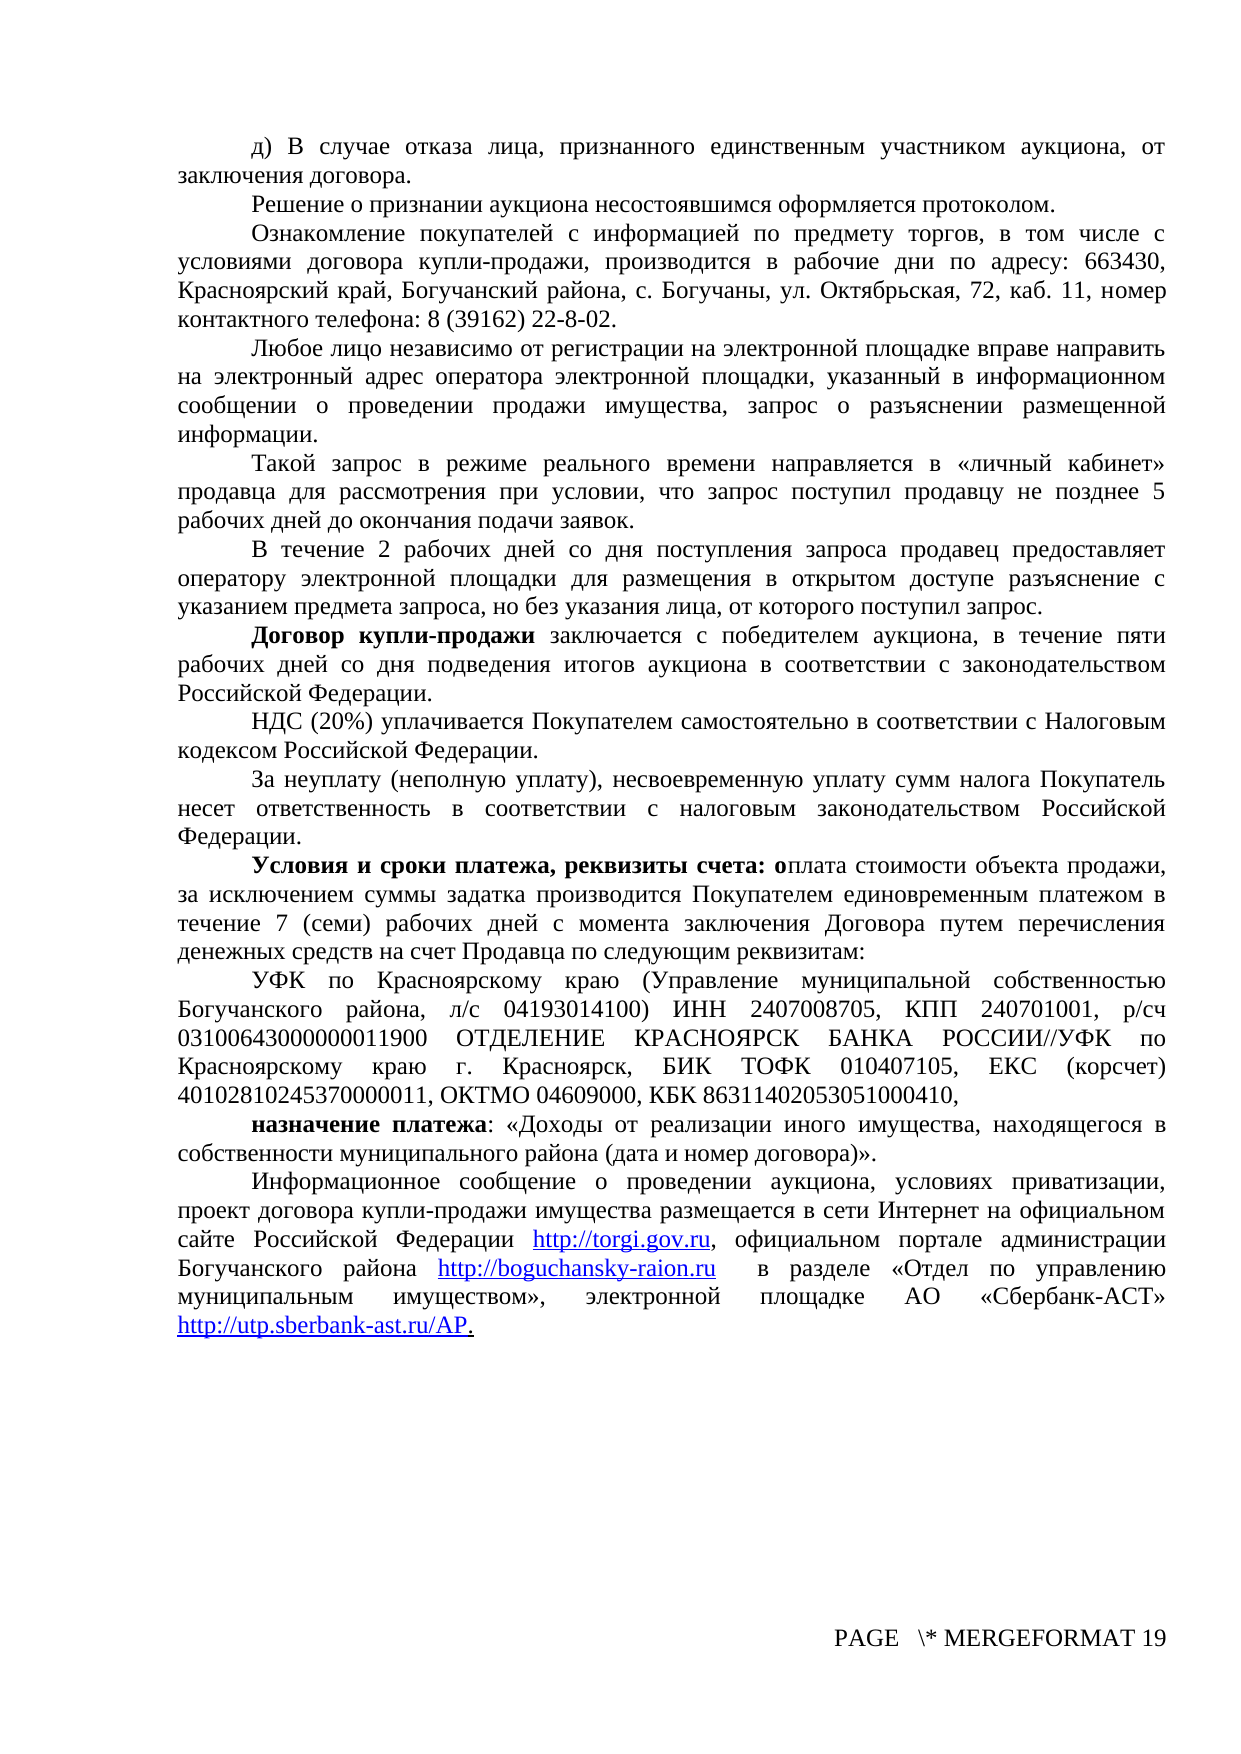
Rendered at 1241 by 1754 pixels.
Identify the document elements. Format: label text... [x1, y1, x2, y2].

text Договор купли-продажи заключается с победителем аукциона, в течение пяти рабочих дней со дня подведения итогов аукциона в соответствии с законодательством Российской Федерации. [177, 620, 1167, 706]
text д) В случае отказа лица, признанного единственным участником аукциона, от заключения договора. [177, 131, 1167, 189]
text В течение 2 рабочих дней со дня поступления запроса продавец предоставляет оператору электронной площадки для размещения в открытом доступе разъяснение с указанием предмета запроса, но без указания лица, от которого поступил запрос. [177, 534, 1167, 620]
text УФК по Красноярскому краю (Управление муниципальной собственностью Богучанского района, л/с 04193014100) ИНН 2407008705, КПП 240701001, р/сч 03100643000000011900 ОТДЕЛЕНИЕ КРАСНОЯРСК БАНКА РОССИИ//УФК по Красноярскому краю г. Красноярск, БИК ТОФК 010407105, ЕКС (корсчет) 40102810245370000011, ОКТМО 04609000, КБК 86311402053051000410, [177, 965, 1167, 1109]
text назначение платежа: «Доходы от реализации иного имущества, находящегося в собственности муниципального района (дата и номер договора)». [177, 1109, 1167, 1166]
text Условия и сроки платежа, реквизиты счета: оплата стоимости объекта продажи, за исключением суммы задатка производится Покупателем единовременным платежом в течение 7 (семи) рабочих дней с момента заключения Договора путем перечисления денежных средств на счет Продавца по следующим реквизитам: [177, 850, 1167, 965]
text Любое лицо независимо от регистрации на электронной площадке вправе направить на электронный адрес оператора электронной площадки, указанный в информационном сообщении о проведении продажи имущества, запрос о разъяснении размещенной информации. [177, 333, 1167, 448]
text Информационное сообщение о проведении аукциона, условиях приватизации, проект договора купли-продажи имущества размещается в сети Интернет на официальном сайте Российской Федерации http://torgi.gov.ru, официальном портале администрации Богучанского района http://boguchansky-raion.ru в разделе «Отдел по управлению муниципальным имуществом», электронной площадке АО «Сбербанк-АСТ» http://utp.sberbank-ast.ru/AP. [177, 1166, 1167, 1339]
text Ознакомление покупателей с информацией по предмету торгов, в том числе с условиями договора купли-продажи, производится в рабочие дни по адресу: 663430, Красноярский край, Богучанский района, с. Богучаны, ул. Октябрьская, 72, каб. 11, номер контактного телефона: 8 (39162) 22-8-02. [177, 218, 1167, 333]
text Решение о признании аукциона несостоявшимся оформляется протоколом. [177, 189, 1167, 218]
text За неуплату (неполную уплату), несвоевременную уплату сумм налога Покупатель несет ответственность в соответствии с налоговым законодательством Российской Федерации. [177, 764, 1167, 850]
text НДС (20%) уплачивается Покупателем самостоятельно в соответствии с Налоговым кодексом Российской Федерации. [177, 706, 1167, 764]
text Такой запрос в режиме реального времени направляется в «личный кабинет» продавца для рассмотрения при условии, что запрос поступил продавцу не позднее 5 рабочих дней до окончания подачи заявок. [177, 448, 1167, 534]
